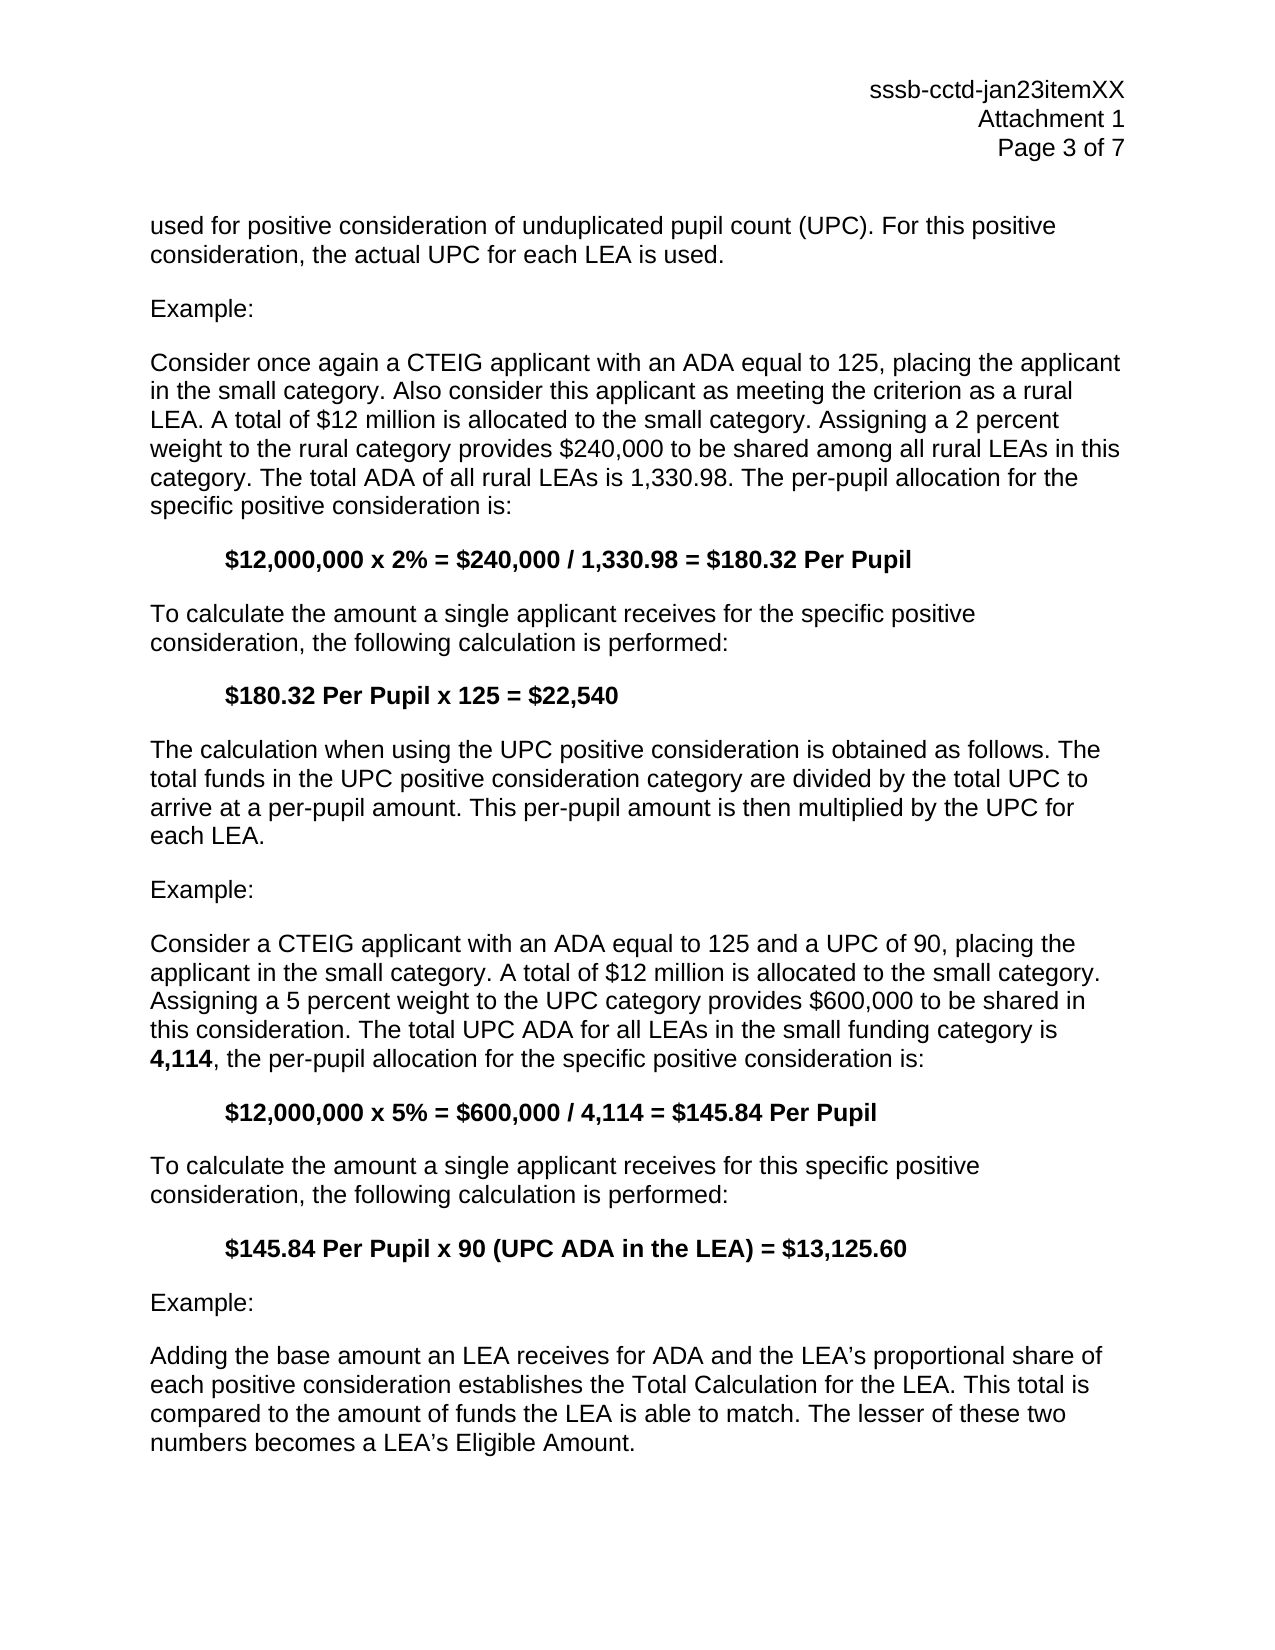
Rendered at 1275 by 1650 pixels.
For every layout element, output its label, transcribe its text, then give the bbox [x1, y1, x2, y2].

text Example: [150, 875, 1125, 904]
text To calculate the amount a single applicant receives for the specific positive consideration, the following calculation is performed: [150, 599, 1125, 656]
text Consider once again a CTEIG applicant with an ADA equal to 125, placing the applicant in the small category. Also consider this applicant as meeting the criterion as a rural LEA. A total of $12 million is allocated to the small category. Assigning a 2 percent weight to the rural category provides $240,000 to be shared among all rural LEAs in this category. The total ADA of all rural LEAs is 1,330.98. The per-pupil allocation for the specific positive consideration is: [150, 347, 1125, 520]
text The calculation when using the UPC positive consideration is obtained as follows. The total funds in the UPC positive consideration category are divided by the total UPC to arrive at a per-pupil amount. This per-pupil amount is then multiplied by the UPC for each LEA. [150, 735, 1125, 850]
text $180.32 Per Pupil x 125 = $22,540 [225, 681, 1125, 710]
text To calculate the amount a single applicant receives for this specific positive consideration, the following calculation is performed: [150, 1151, 1125, 1209]
text $12,000,000 x 2% = $240,000 / 1,330.98 = $180.32 Per Pupil [225, 545, 1125, 574]
text Example: [150, 294, 1125, 322]
text Adding the base amount an LEA receives for ADA and the LEA’s proportional share of each positive consideration establishes the Total Calculation for the LEA. This total is compared to the amount of funds the LEA is able to match. The lesser of these two numbers becomes a LEA’s Eligible Amount. [150, 1341, 1125, 1456]
text Consider a CTEIG applicant with an ADA equal to 125 and a UPC of 90, placing the applicant in the small category. A total of $12 million is allocated to the small category. Assigning a 5 percent weight to the UPC category provides $600,000 to be shared in this consideration. The total UPC ADA for all LEAs in the small funding category is 4,114, the per-pupil allocation for the specific positive consideration is: [150, 929, 1125, 1072]
text $145.84 Per Pupil x 90 (UPC ADA in the LEA) = $13,125.60 [225, 1234, 1125, 1262]
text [150, 211, 1125, 269]
text Example: [150, 1287, 1125, 1316]
text $12,000,000 x 5% = $600,000 / 4,114 = $145.84 Per Pupil [225, 1097, 1125, 1126]
